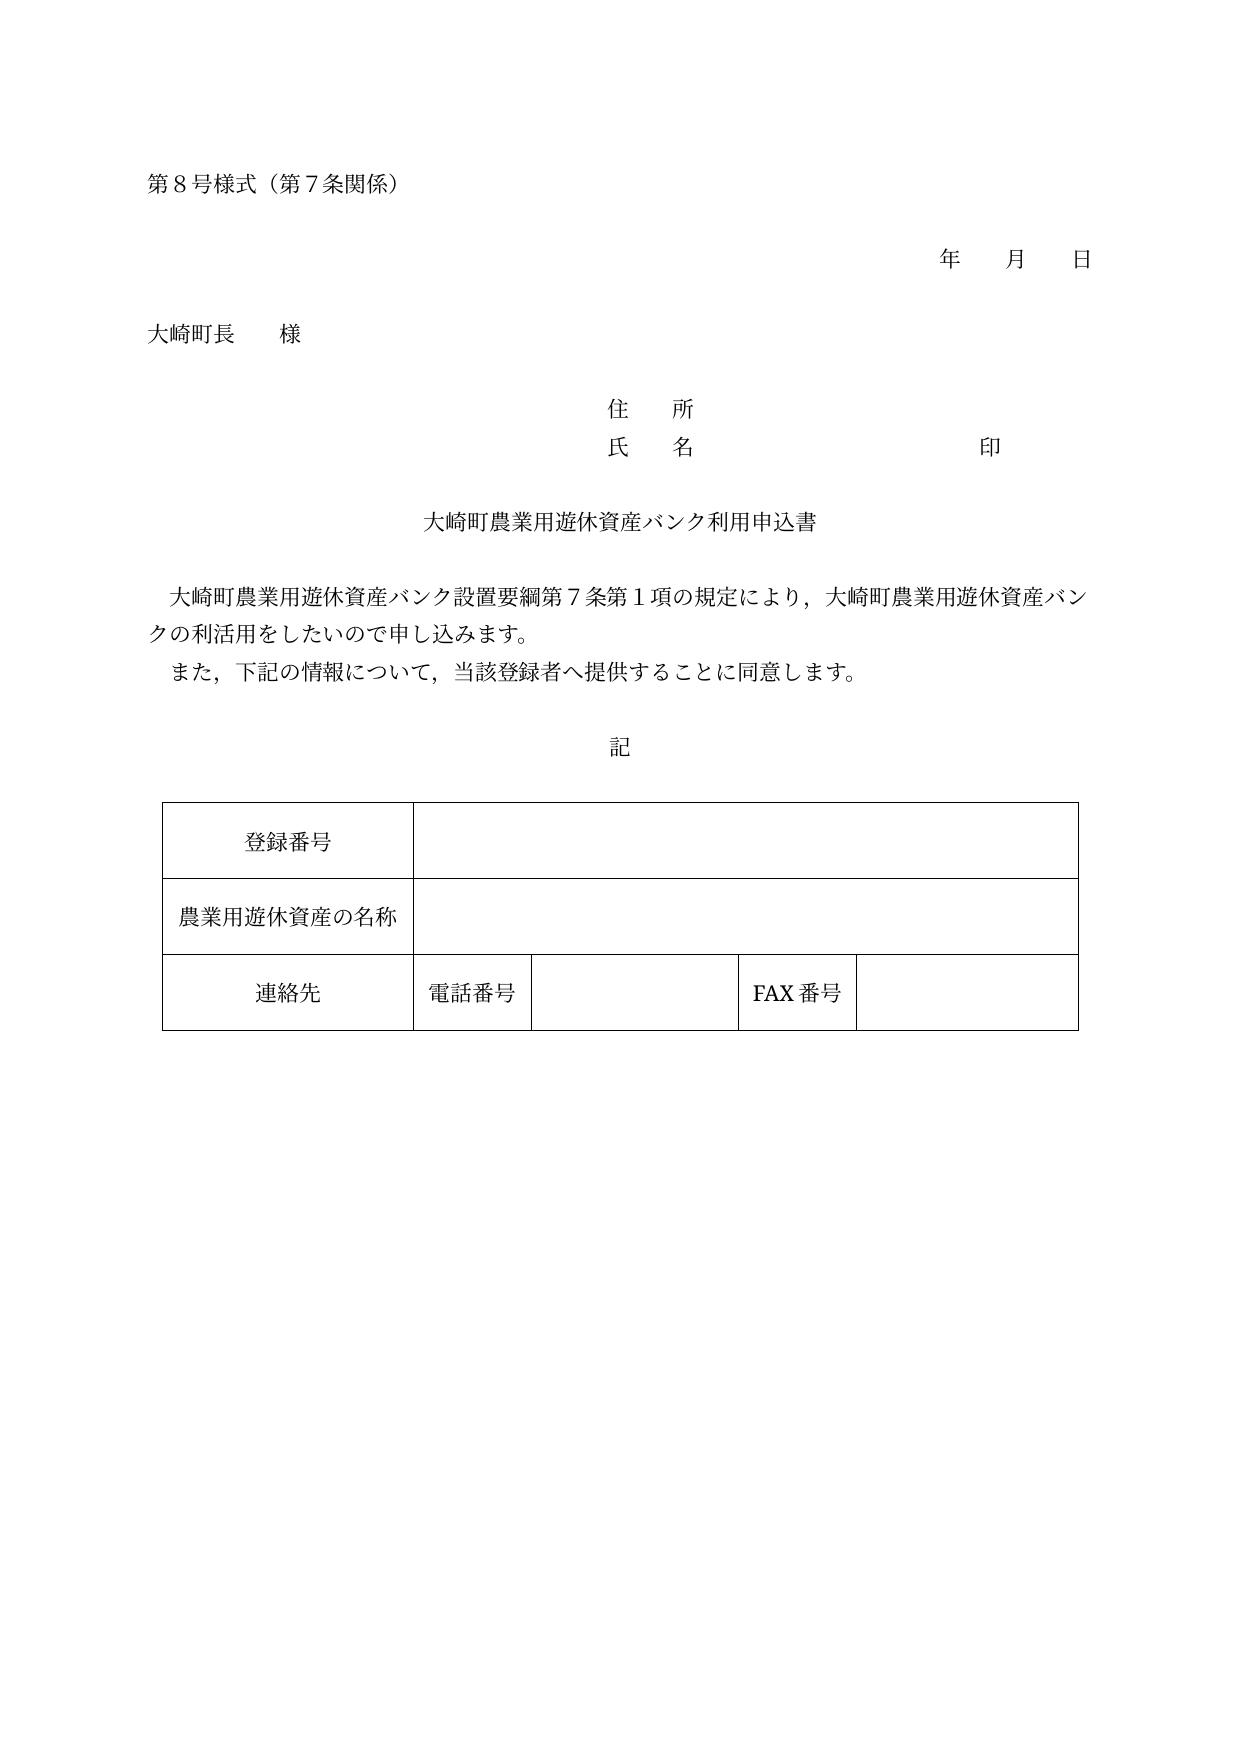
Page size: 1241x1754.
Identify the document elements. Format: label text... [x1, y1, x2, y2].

text また，下記の情報について，当該登録者へ提供することに同意します。 [148, 652, 1092, 689]
table_cell FAX番号 [739, 955, 856, 1029]
table_cell 電話番号 [414, 955, 531, 1029]
table_header [414, 803, 1078, 878]
text 第８号様式（第７条関係） [148, 164, 1092, 202]
table_cell 農業用遊休資産の名称 [163, 879, 413, 954]
text 住 所 [148, 389, 1092, 427]
text 大崎町農業用遊休資産バンク設置要綱第７条第１項の規定により，大崎町農業用遊休資産バンクの利活用をしたいので申し込みます。 [148, 577, 1092, 652]
table_cell [857, 955, 1078, 1029]
table_cell [532, 955, 738, 1029]
table_cell 連絡先 [163, 955, 413, 1029]
subtitle 記 [148, 727, 1092, 764]
text 氏 名 印 [148, 427, 1092, 464]
text 大崎町農業用遊休資産バンク利用申込書 [148, 502, 1092, 539]
table_header 登録番号 [163, 803, 413, 878]
text 大崎町長 様 [148, 314, 1092, 352]
table_cell [414, 879, 1078, 954]
text 年 月 日 [148, 239, 1092, 277]
